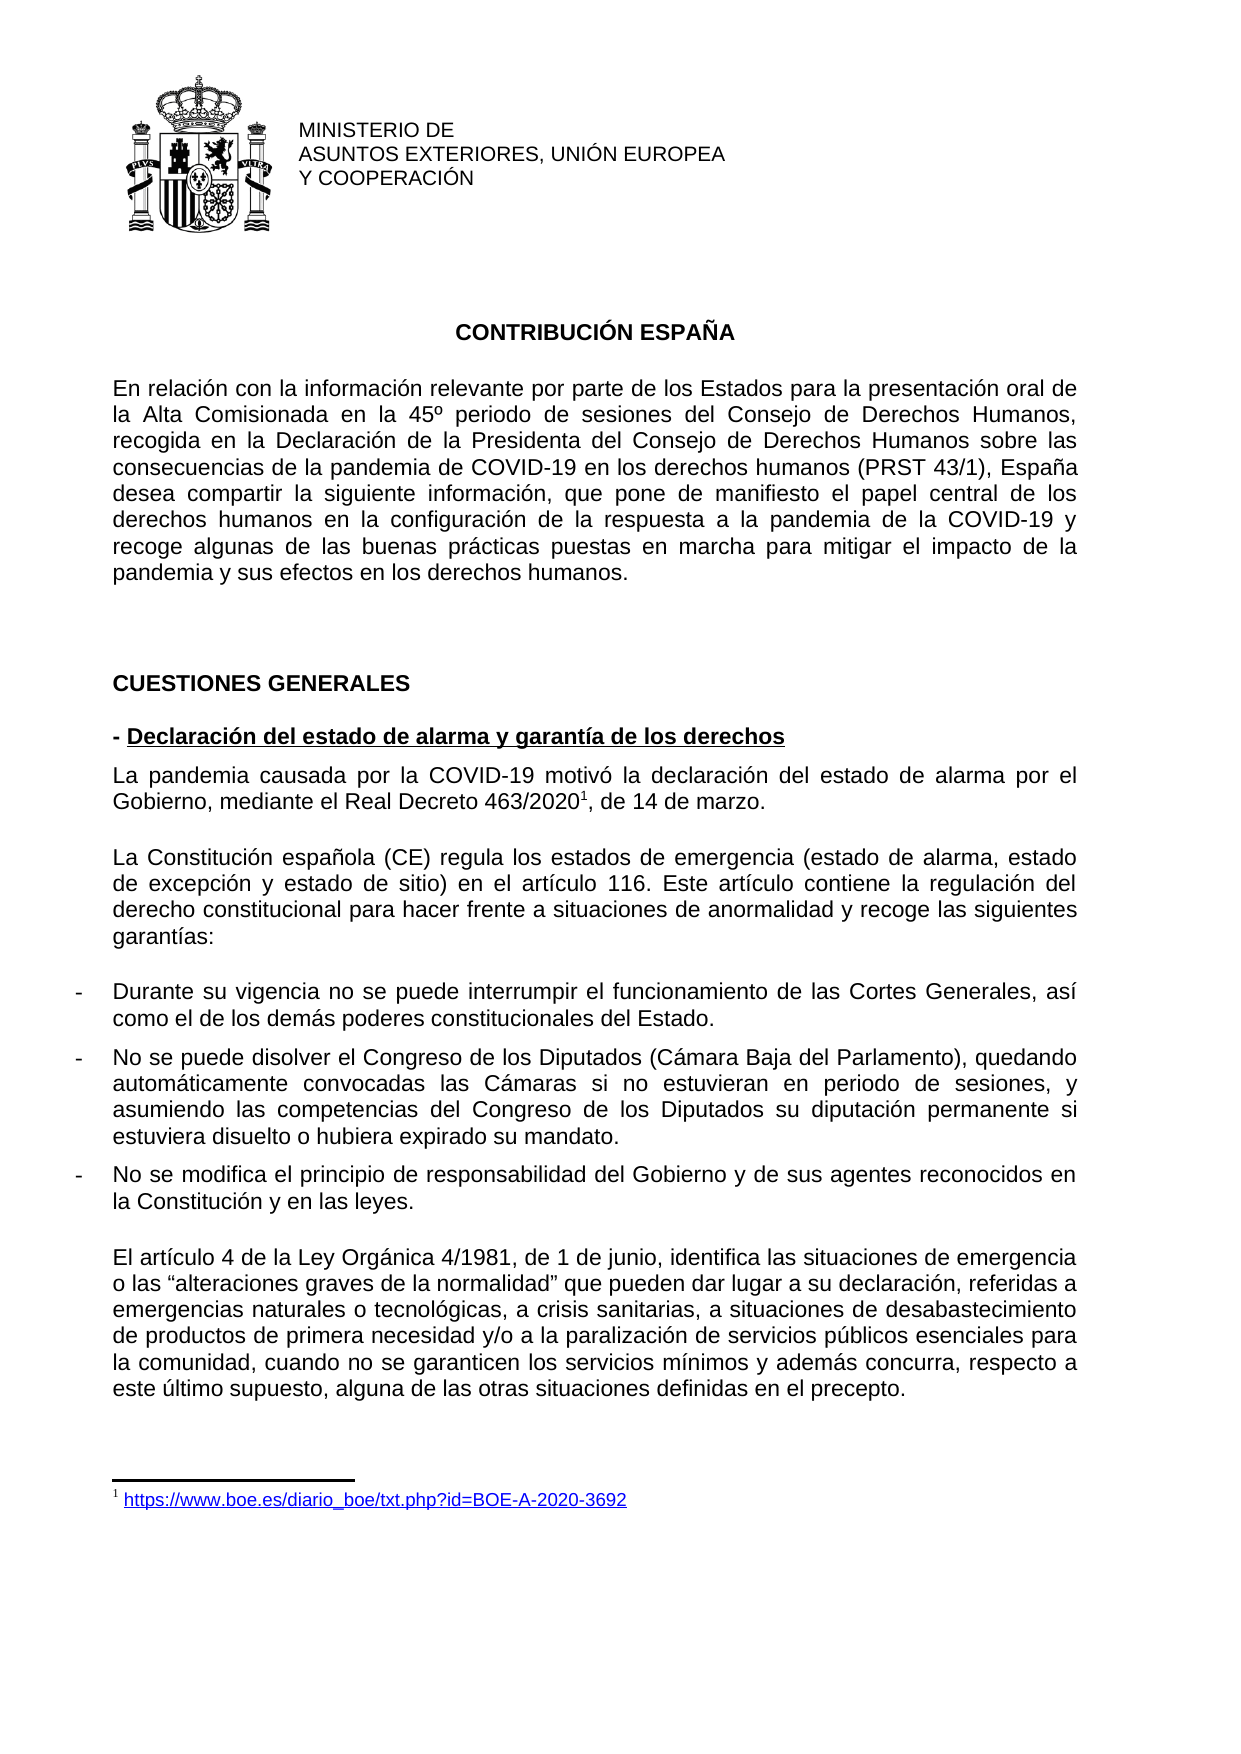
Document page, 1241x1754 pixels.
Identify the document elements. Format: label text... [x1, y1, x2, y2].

list No se puede disolver el Congreso de los Diputados (Cámara Baja del Parlamento), quedando automáticamente convocadas las Cámaras si no estuvieran en periodo de sesiones, y asumiendo las competencias del Congreso de los Diputados su diputación permanente si estuviera disuelto o hubiera expirado su mandato. [75, 1043, 1078, 1149]
text La Constitución española (CE) regula los estados de emergencia (estado de alarma, estado de excepción y estado de sitio) en el artículo 116. Este artículo contiene la regulación del derecho constitucional para hacer frente a situaciones de anormalidad y recoge las siguientes garantías: [112, 843, 1078, 949]
list Durante su vigencia no se puede interrumpir el funcionamiento de las Cortes Generales, así como el de los demás poderes constitucionales del Estado. [75, 978, 1078, 1031]
list No se modifica el principio de responsabilidad del Gobierno y de sus agentes reconocidos en la Constitución y en las leyes. [75, 1161, 1078, 1214]
text CONTRIBUCIÓN ESPAÑA [112, 319, 1078, 345]
text En relación con la información relevante por parte de los Estados para la presentación oral de la Alta Comisionada en la 45º periodo de sesiones del Consejo de Derechos Humanos, recogida en la Declaración de la Presidenta del Consejo de Derechos Humanos sobre las consecuencias de la pandemia de COVID-19 en los derechos humanos (PRST 43/1), España desea compartir la siguiente información, que pone de manifiesto el papel central de los derechos humanos en la configuración de la respuesta a la pandemia de la COVID-19 y recoge algunas de las buenas prácticas puestas en marcha para mitigar el impacto de la pandemia y sus efectos en los derechos humanos. [112, 374, 1078, 585]
list CUESTIONES GENERALES [112, 670, 1078, 696]
picture [123, 73, 274, 235]
text El artículo 4 de la Ley Orgánica 4/1981, de 1 de junio, identifica las situaciones de emergencia o las “alteraciones graves de la normalidad” que pueden dar lugar a su declaración, referidas a emergencias naturales o tecnológicas, a crisis sanitarias, a situaciones de desabastecimiento de productos de primera necesidad y/o a la paralización de servicios públicos esenciales para la comunidad, cuando no se garanticen los servicios mínimos y además concurra, respecto a este último supuesto, alguna de las otras situaciones definidas en el precepto. [112, 1243, 1078, 1402]
list - Declaración del estado de alarma y garantía de los derechos [112, 723, 1078, 749]
text La pandemia causada por la COVID-19 motivó la declaración del estado de alarma por el Gobierno, mediante el Real Decreto 463/2020, de 14 de marzo. [112, 762, 1078, 814]
